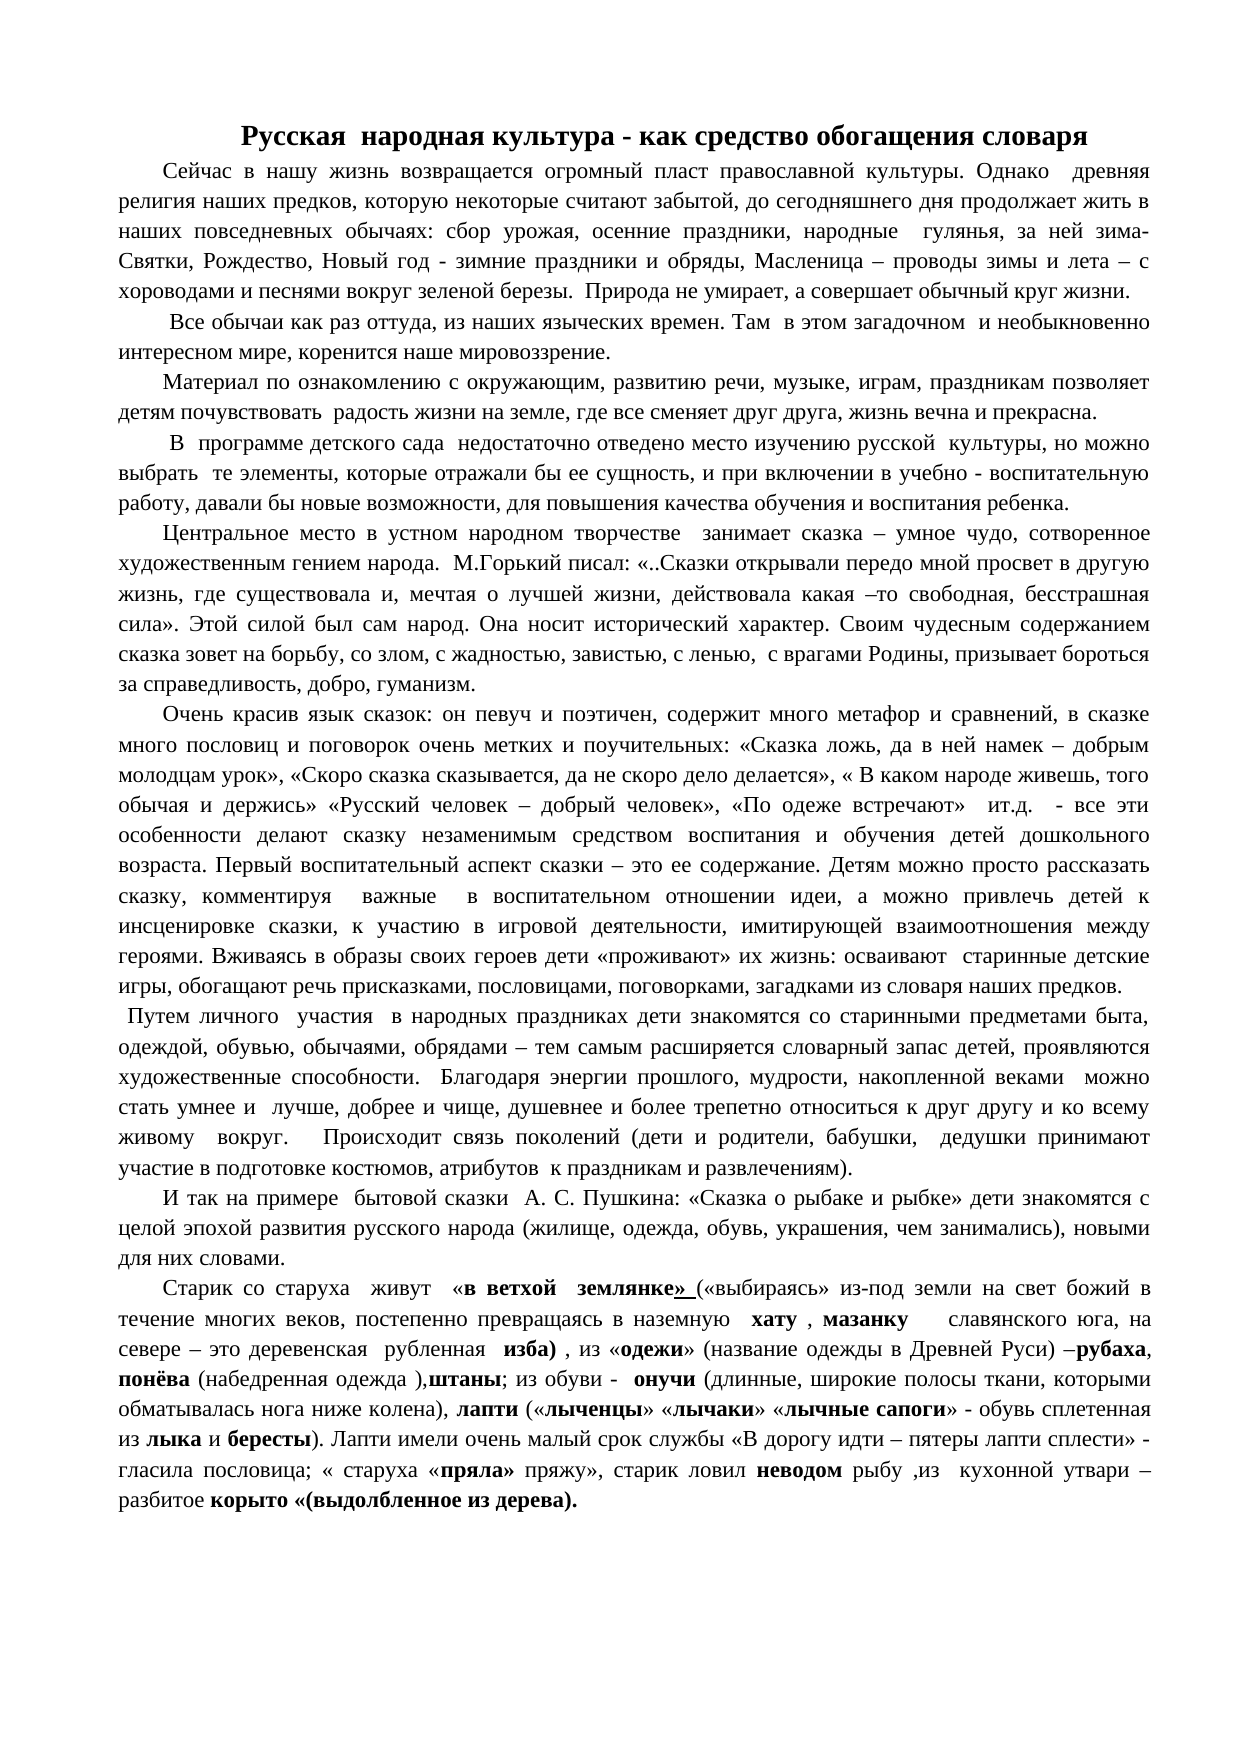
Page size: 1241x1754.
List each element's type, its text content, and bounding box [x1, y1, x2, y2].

text В программе детского сада недостаточно отведено место изучению русской культуры, но можно выбрать те элементы, которые отражали бы ее сущность, и при включении в учебно - воспитательную работу, давали бы новые возможности, для повышения качества обучения и воспитания ребенка. [118, 428, 1152, 515]
text И так на примере бытовой сказки А. С. Пушкина: «Сказка о рыбаке и рыбке» дети знакомятся с целой эпохой развития русского народа (жилище, одежда, обувь, украшения, чем занимались), новыми для них словами. [118, 1184, 1152, 1271]
text Материал по ознакомлению с окружающим, развитию речи, музыке, играм, праздникам позволяет детям почувствовать радость жизни на земле, где все сменяет друг друга, жизнь вечна и прекрасна. [118, 368, 1152, 425]
text Русская народная культура - как средство обогащения словаря [177, 118, 1152, 152]
text Путем личного участия в народных праздниках дети знакомятся со старинными предметами быта, одеждой, обувью, обычаями, обрядами – тем самым расширяется словарный запас детей, проявляются художественные способности. Благодаря энергии прошлого, мудрости, накопленной веками можно стать умнее и лучше, добрее и чище, душевнее и более трепетно относиться к друг другу и ко всему живому вокруг. Происходит связь поколений (дети и родители, бабушки, дедушки принимают участие в подготовке костюмов, атрибутов к праздникам и развлечениям). [118, 1002, 1152, 1180]
text Все обычаи как раз оттуда, из наших языческих времен. Там в этом загадочном и необыкновенно интересном мире, коренится наше мировоззрение. [118, 308, 1152, 364]
text Очень красив язык сказок: он певуч и поэтичен, содержит много метафор и сравнений, в сказке много пословиц и поговорок очень метких и поучительных: «Сказка ложь, да в ней намек – добрым молодцам урок», «Скоро сказка сказывается, да не скоро дело делается», « В каком народе живешь, того обычая и держись» «Русский человек – добрый человек», «По одеже встречают» ит.д. - все эти особенности делают сказку незаменимым средством воспитания и обучения детей дошкольного возраста. Первый воспитательный аспект сказки – это ее содержание. Детям можно просто рассказать сказку, комментируя важные в воспитательном отношении идеи, а можно привлечь детей к инсценировке сказки, к участию в игровой деятельности, имитирующей взаимоотношения между героями. Вживаясь в образы своих героев дети «проживают» их жизнь: осваивают старинные детские игры, обогащают речь присказками, пословицами, поговорками, загадками из словаря наших предков. [118, 700, 1152, 999]
text Сейчас в нашу жизнь возвращается огромный пласт православной культуры. Однако древняя религия наших предков, которую некоторые считают забытой, до сегодняшнего дня продолжает жить в наших повседневных обычаях: сбор урожая, осенние праздники, народные гулянья, за ней зима- Святки, Рождество, Новый год - зимние праздники и обряды, Масленица – проводы зимы и лета – с хороводами и песнями вокруг зеленой березы. Природа не умирает, а совершает обычный круг жизни. [118, 157, 1152, 304]
text Старик со старуха живут «в ветхой землянке» («выбираясь» из-под земли на свет божий в течение многих веков, постепенно превращаясь в наземную хату , мазанку славянского юга, на севере – это деревенская рубленная изба) , из «одежи» (название одежды в Древней Руси) –рубаха, понёва (набедренная одежда ),штаны; из обуви - онучи (длинные, широкие полосы ткани, которыми обматывалась нога ниже колена), лапти («лыченцы» «лычаки» «лычные сапоги» - обувь сплетенная из лыка и бересты). Лапти имели очень малый срок службы «В дорогу идти – пятеры лапти сплести» - гласила пословица; « старуха «пряла» пряжу», старик ловил неводом рыбу ,из кухонной утвари – разбитое корыто «(выдолбленное из дерева). [118, 1274, 1152, 1512]
text Центральное место в устном народном творчестве занимает сказка – умное чудо, сотворенное художественным гением народа. М.Горький писал: «..Сказки открывали передо мной просвет в другую жизнь, где существовала и, мечтая о лучшей жизни, действовала какая –то свободная, бесстрашная сила». Этой силой был сам народ. Она носит исторический характер. Своим чудесным содержанием сказка зовет на борьбу, со злом, с жадностью, завистью, с ленью, с врагами Родины, призывает бороться за справедливость, добро, гуманизм. [118, 519, 1152, 697]
